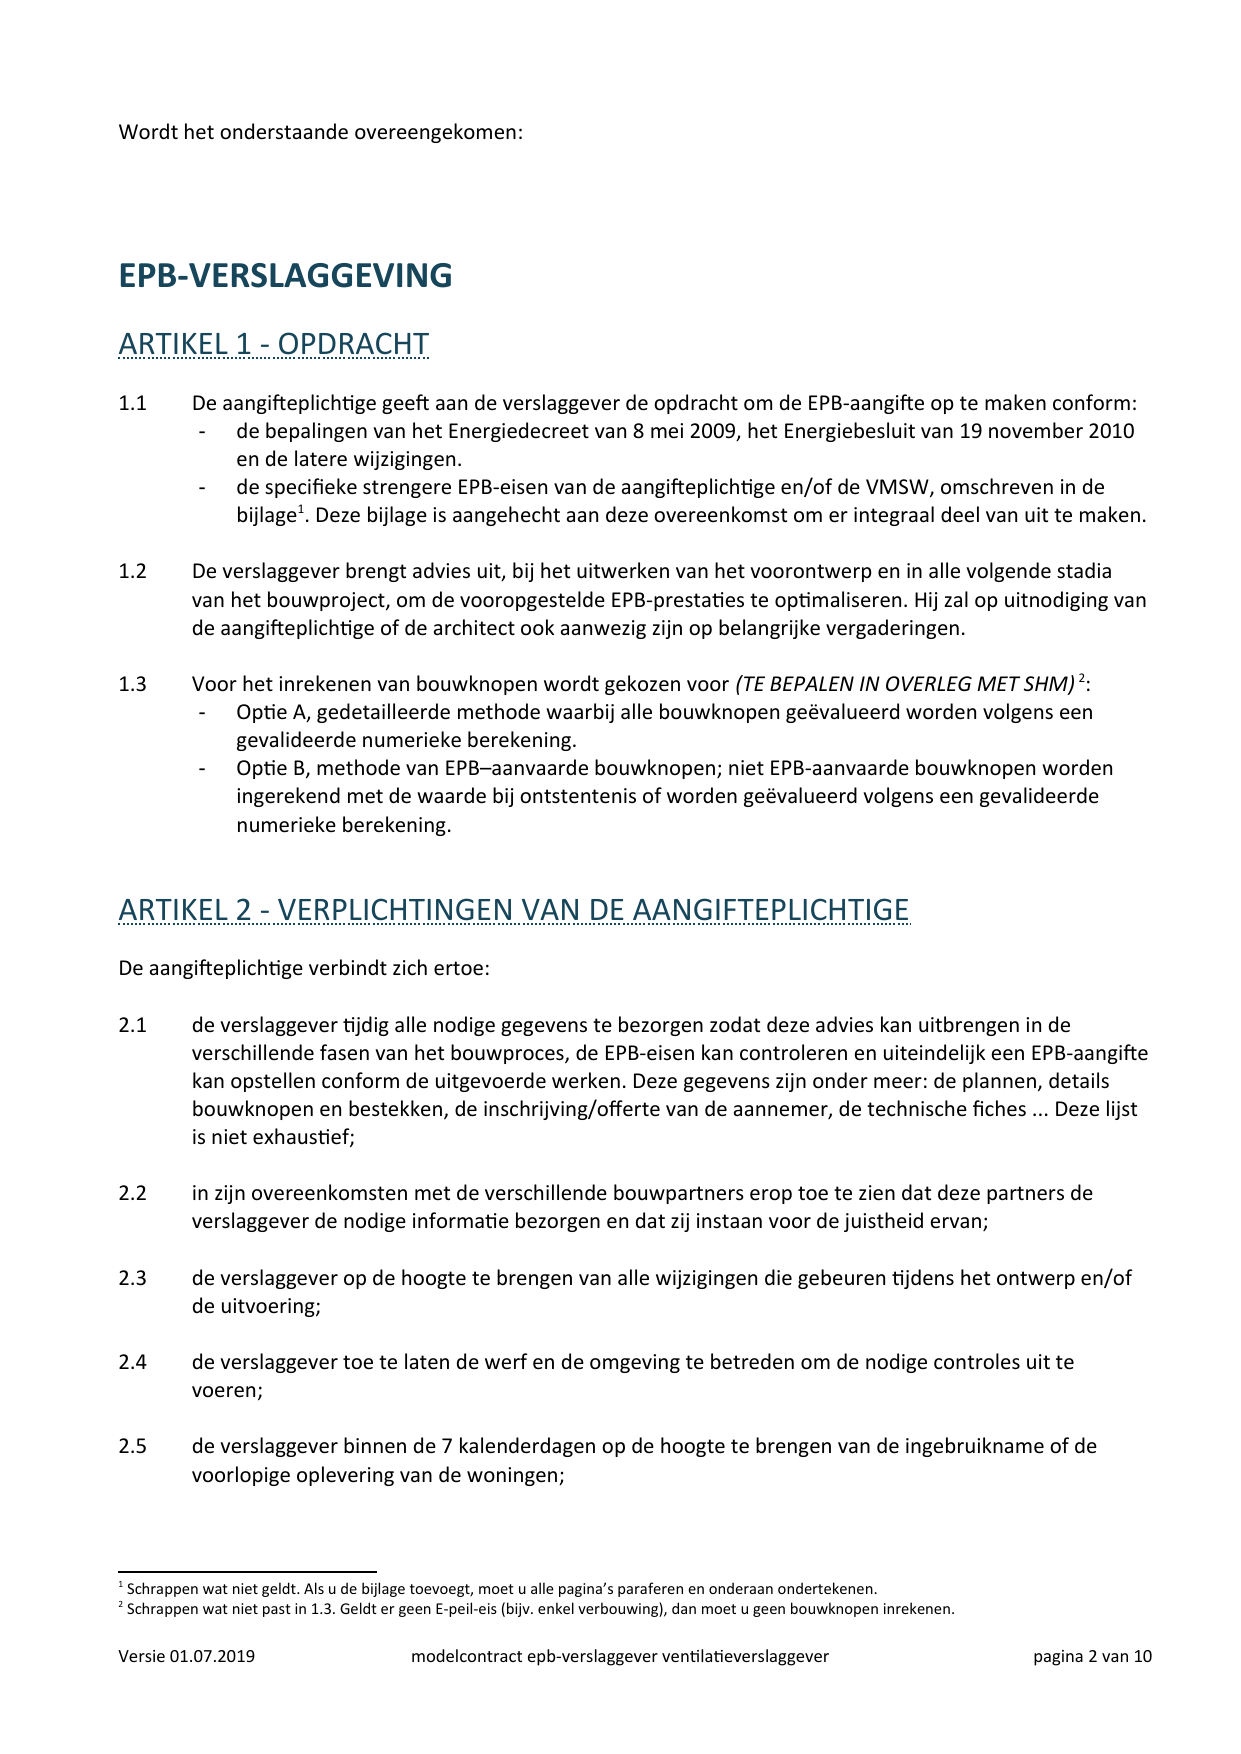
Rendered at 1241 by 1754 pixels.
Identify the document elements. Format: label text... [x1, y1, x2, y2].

list Voor het inrekenen van bouwknopen wordt gekozen voor (TE BEPALEN IN OVERLEG MET SHM) : [118, 669, 1152, 697]
list in zijn overeenkomsten met de verschillende bouwpartners erop toe te zien dat deze partners de verslaggever de nodige informatie bezorgen en dat zij instaan voor de juistheid ervan; [118, 1178, 1152, 1263]
subtitle Artikel 2 - Verplichtingen van de aangifteplichtige [118, 887, 1152, 928]
list Optie A, gedetailleerde methode waarbij alle bouwknopen geëvalueerd worden volgens een gevalideerde numerieke berekening. [199, 697, 1152, 753]
text Wordt het onderstaande overeengekomen: [118, 117, 1152, 145]
list de verslaggever binnen de 7 kalenderdagen op de hoogte te brengen van de ingebruikname of de voorlopige oplevering van de woningen; [118, 1432, 1152, 1516]
list de verslaggever toe te laten de werf en de omgeving te betreden om de nodige controles uit te voeren; [118, 1347, 1152, 1432]
text De aangifteplichtige verbindt zich ertoe: [118, 953, 1152, 982]
list de verslaggever op de hoogte te brengen van alle wijzigingen die gebeuren tijdens het ontwerp en/of de uitvoering; [118, 1263, 1152, 1347]
subtitle Epb-verslaggeving [118, 251, 1152, 296]
list de verslaggever tijdig alle nodige gegevens te bezorgen zodat deze advies kan uitbrengen in de verschillende fasen van het bouwproces, de EPB-eisen kan controleren en uiteindelijk een EPB-aangifte kan opstellen conform de uitgevoerde werken. Deze gegevens zijn onder meer: de plannen, details bouwknopen en bestekken, de inschrijving/offerte van de aannemer, de technische fiches ... Deze lijst is niet exhaustief; [118, 1010, 1152, 1178]
list Optie B, methode van EPB–aanvaarde bouwknopen; niet EPB-aanvaarde bouwknopen worden ingerekend met de waarde bij ontstentenis of worden geëvalueerd volgens een gevalideerde numerieke berekening. [199, 753, 1152, 838]
list De verslaggever brengt advies uit, bij het uitwerken van het voorontwerp en in alle volgende stadia van het bouwproject, om de vooropgestelde EPB-prestaties te optimaliseren. Hij zal op uitnodiging van de aangifteplichtige of de architect ook aanwezig zijn op belangrijke vergaderingen. [118, 557, 1152, 669]
subtitle Artikel 1 - Opdracht [118, 321, 1152, 363]
list de bepalingen van het Energiedecreet van 8 mei 2009, het Energiebesluit van 19 november 2010 en de latere wijzigingen. [199, 416, 1152, 472]
list De aangifteplichtige geeft aan de verslaggever de opdracht om de EPB-aangifte op te maken conform: [118, 388, 1152, 416]
list de specifieke strengere EPB-eisen van de aangifteplichtige en/of de VMSW, omschreven in de bijlage. Deze bijlage is aangehecht aan deze overeenkomst om er integraal deel van uit te maken. [199, 472, 1152, 557]
